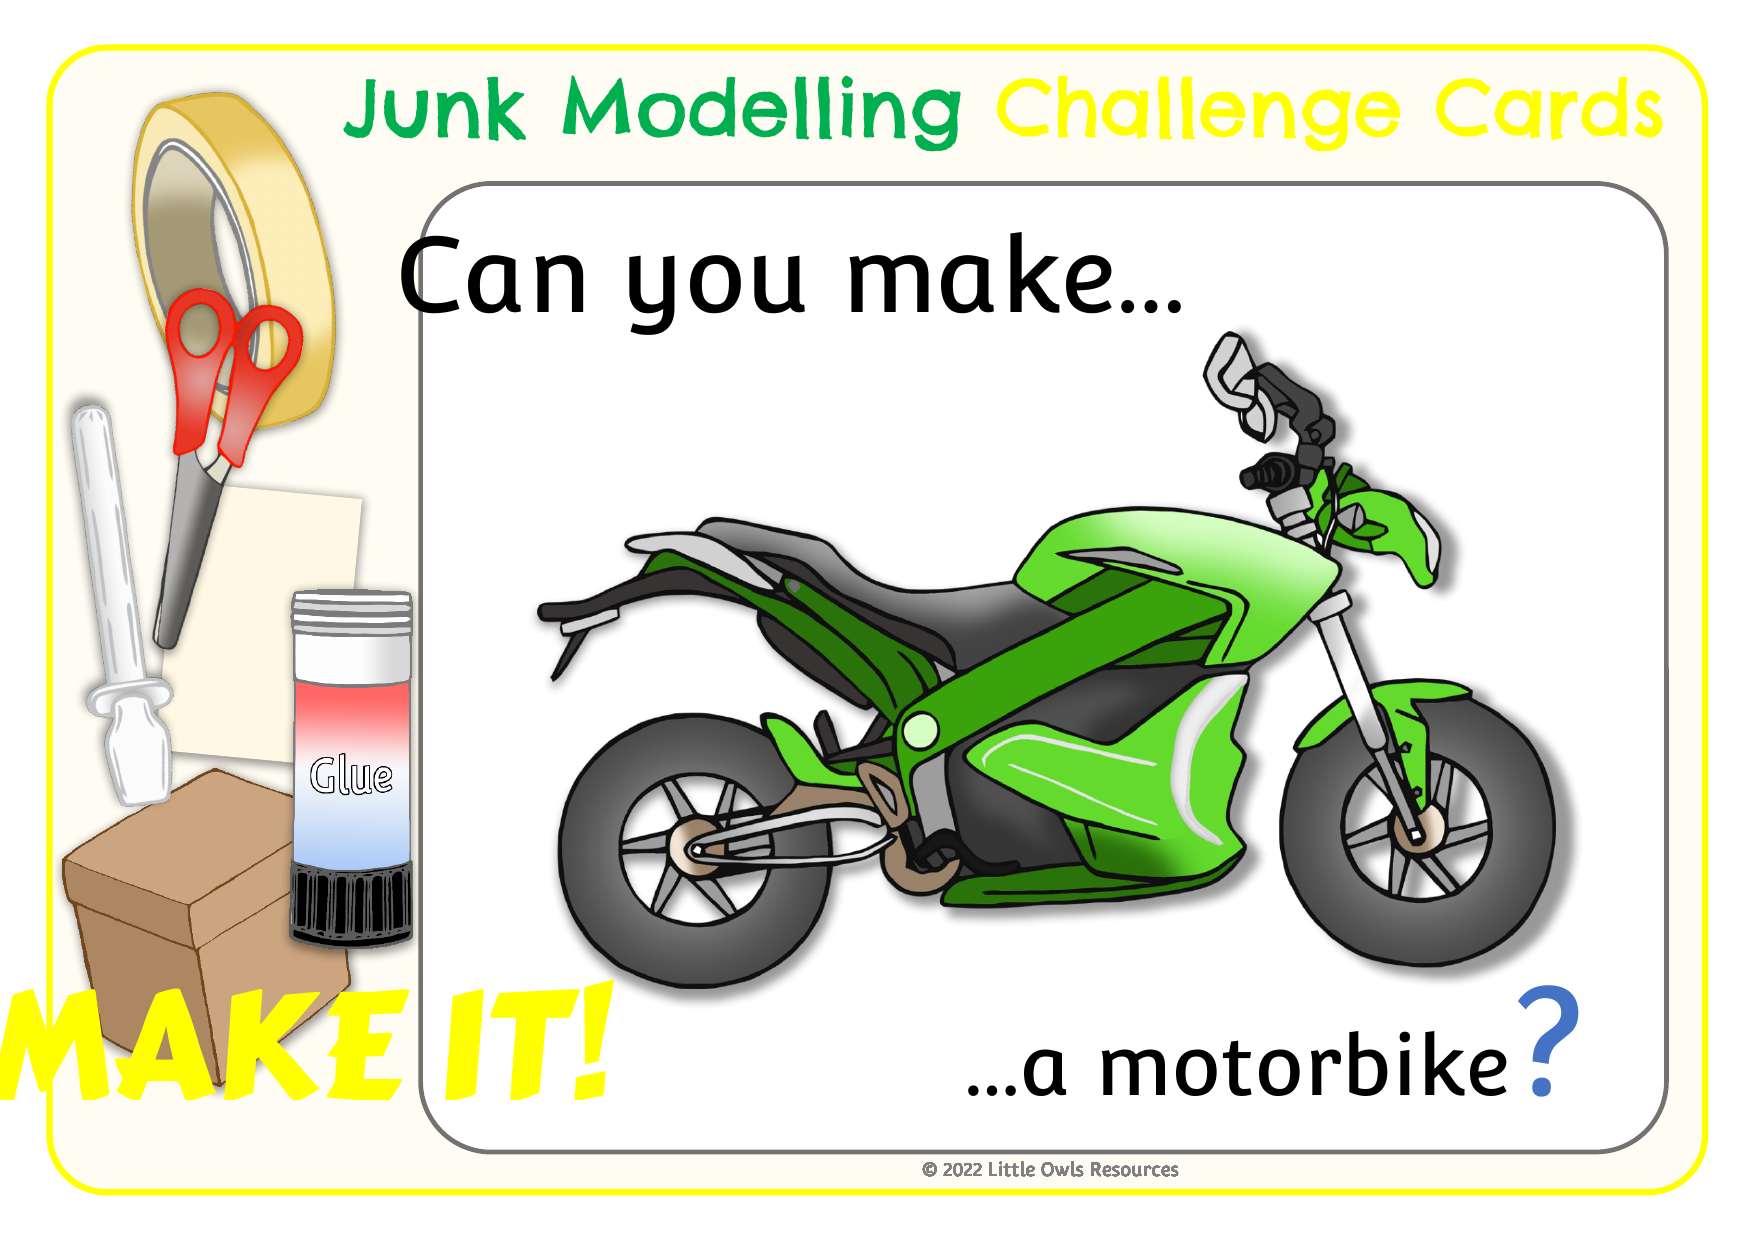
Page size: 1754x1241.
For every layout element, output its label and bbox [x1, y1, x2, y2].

picture [62, 1039, 80, 1087]
picture [254, 1058, 282, 1087]
picture [145, 1081, 180, 1087]
picture [10, 73, 413, 1087]
picture [156, 1027, 173, 1060]
picture [537, 331, 1556, 989]
